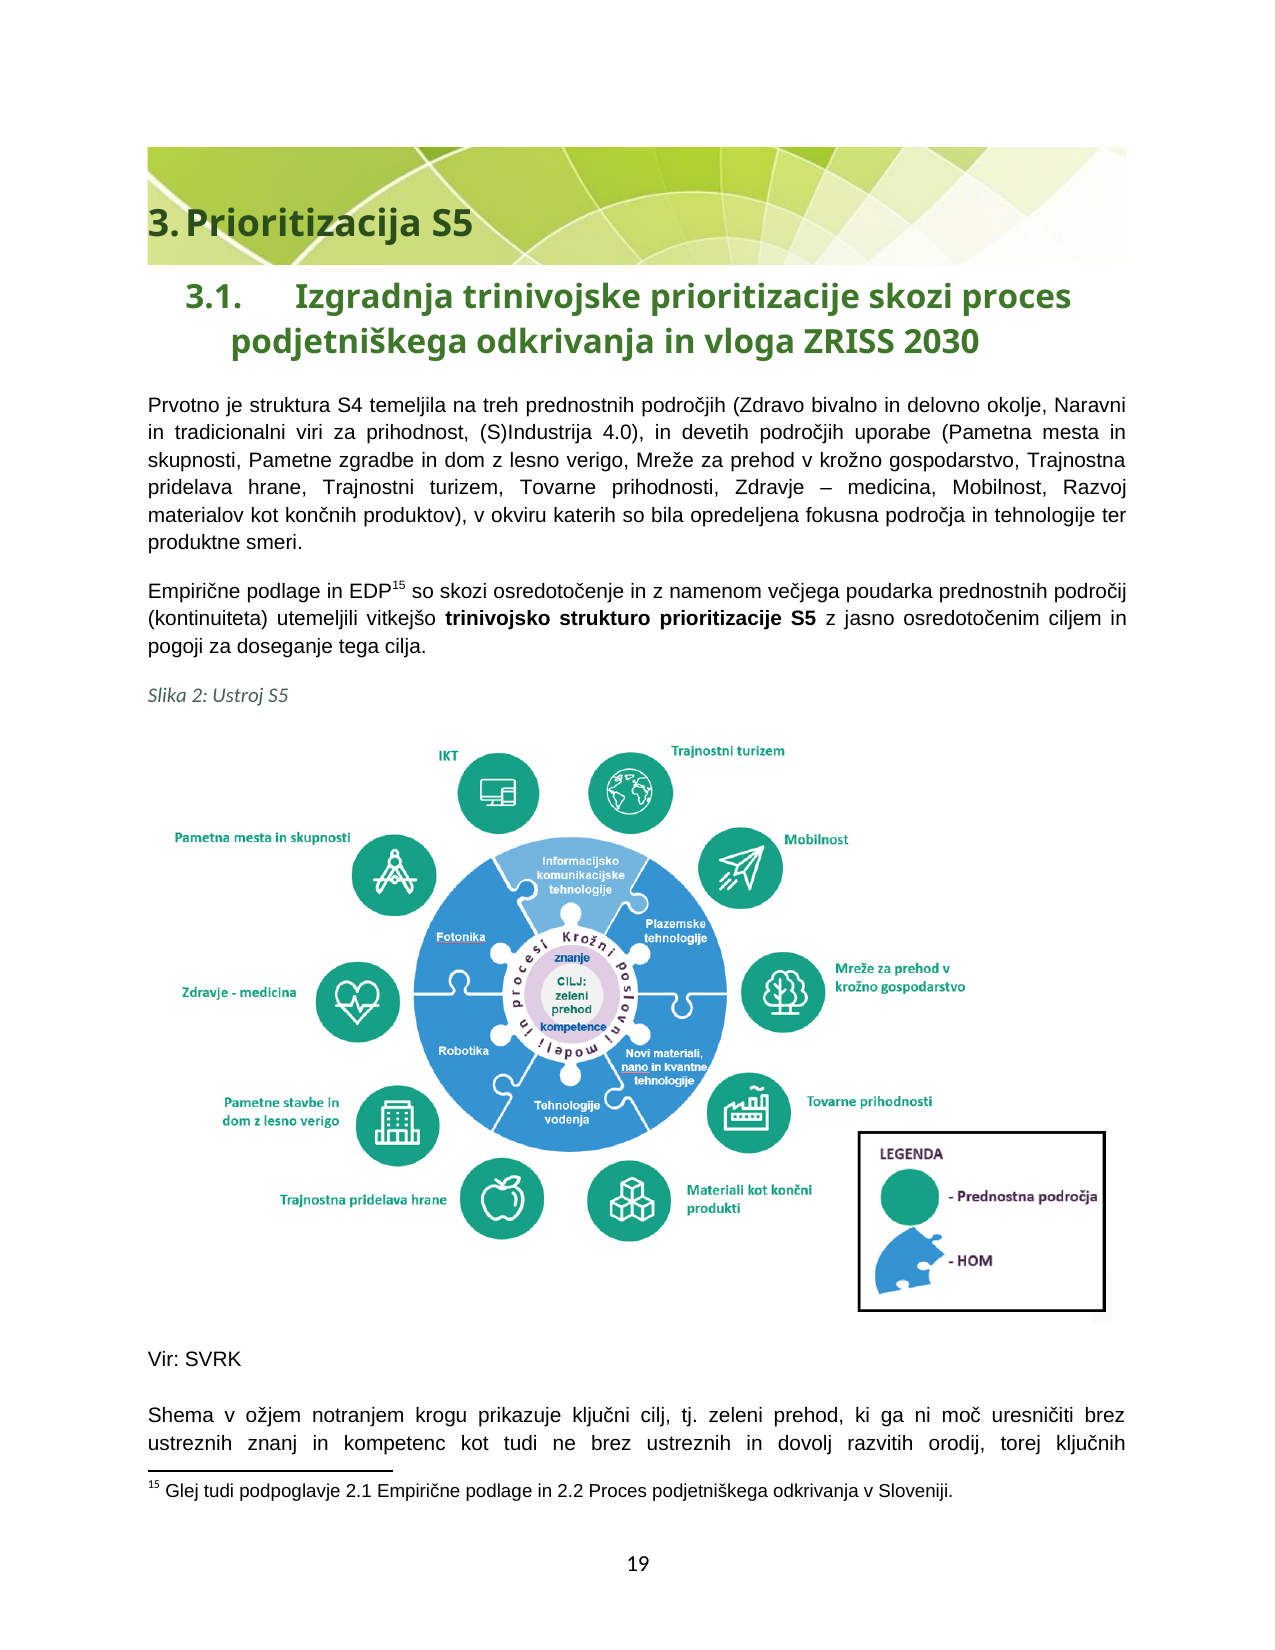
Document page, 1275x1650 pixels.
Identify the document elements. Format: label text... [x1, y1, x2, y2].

picture [147, 147, 1127, 265]
text Prvotno je struktura S4 temeljila na treh prednostnih področjih (Zdravo bivalno in delovno okolje, Naravni in tradicionalni viri za prihodnost, (S)Industrija 4.0), in devetih področjih uporabe (Pametna mesta in skupnosti, Pametne zgradbe in dom z lesno verigo, Mreže za prehod v krožno gospodarstvo, Trajnostna pridelava hrane, Trajnostni turizem, Tovarne prihodnosti, Zdravje – medicina, Mobilnost, Razvoj materialov kot končnih produktov), v okviru katerih so bila opredeljena fokusna področja in tehnologije ter produktne smeri. [148, 393, 1127, 554]
subtitle Prioritizacija S5 [148, 197, 1127, 248]
text Slika 2: Ustroj S5 [148, 682, 1127, 707]
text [148, 1403, 1127, 1455]
subtitle Izgradnja trinivojske prioritizacije skozi proces podjetniškega odkrivanja in vloga ZRISS 2030 [185, 273, 1127, 363]
picture [162, 728, 1113, 1322]
text Empirične podlage in EDP so skozi osredotočenje in z namenom večjega poudarka prednostnih področij (kontinuiteta) utemeljili vitkejšo trinivojsko strukturo prioritizacije S5 z jasno osredotočenim ciljem in pogoji za doseganje tega cilja. [148, 578, 1127, 657]
text Vir: SVRK [148, 1347, 1127, 1371]
